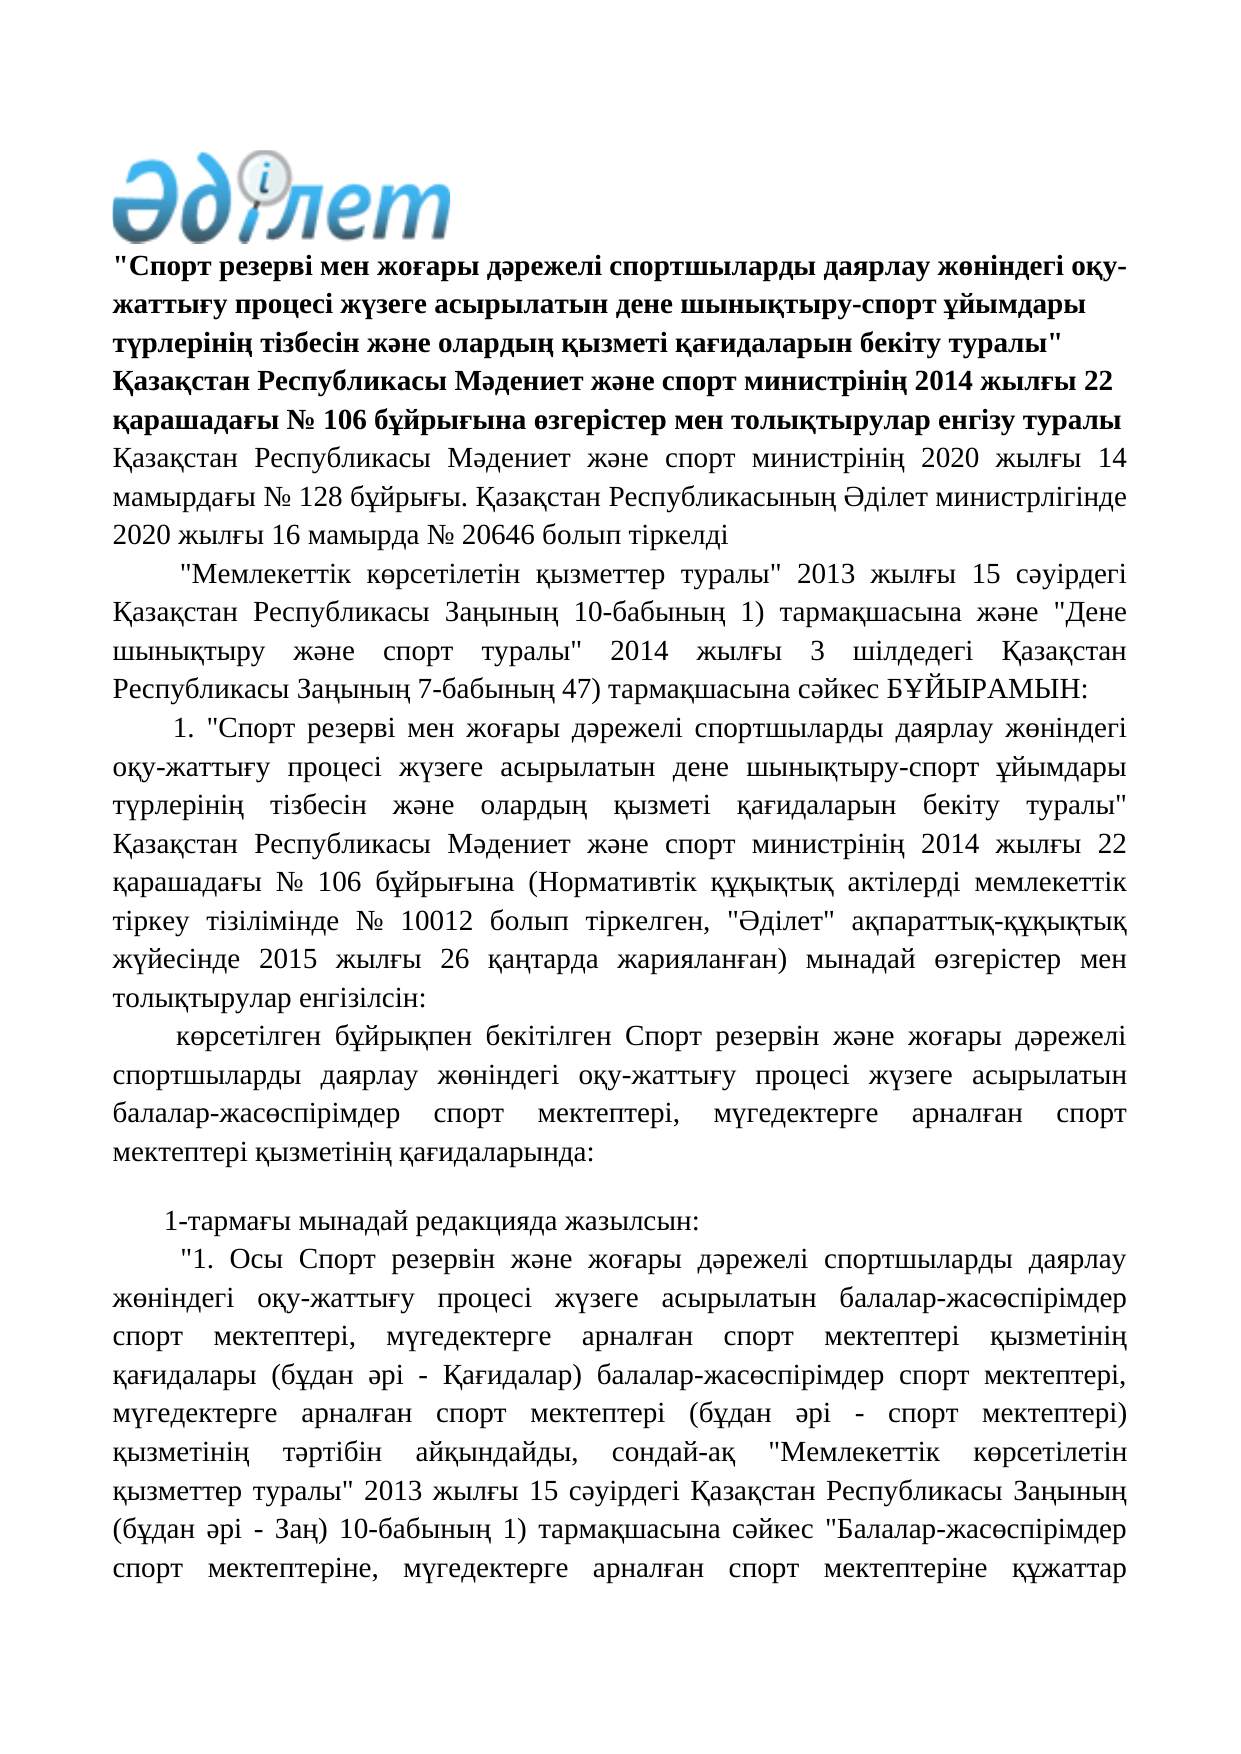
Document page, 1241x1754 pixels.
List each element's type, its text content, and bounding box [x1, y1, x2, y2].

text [112, 1241, 1128, 1583]
picture [112, 150, 451, 244]
text 1-тармағы мынадай редакцияда жазылсын: [112, 1203, 1128, 1236]
text "Спорт резерві мен жоғары дәрежелі спортшыларды даярлау жөніндегі оқу-жаттығу процесі жүзеге асырылатын дене шынықтыру-спорт ұйымдары түрлерінің тізбесін және олардың қызметі қағидаларын бекіту туралы" Қазақстан Республикасы Мәдениет және спорт министрінің 2014 жылғы 22 қарашадағы № 106 бұйрығына өзгерістер мен толықтырулар енгізу туралы [112, 248, 1128, 435]
text "Мемлекеттік көрсетілетін қызметтер туралы" 2013 жылғы 15 сәуірдегі Қазақстан Республикасы Заңының 10-бабының 1) тармақшасына және "Дене шынықтыру және спорт туралы" 2014 жылғы 3 шілдедегі Қазақстан Республикасы Заңының 7-бабының 47) тармақшасына сәйкес БҰЙЫРАМЫН: [112, 556, 1128, 705]
text көрсетілген бұйрықпен бекітілген Спорт резервін және жоғары дәрежелі спортшыларды даярлау жөніндегі оқу-жаттығу процесі жүзеге асырылатын балалар-жасөспірімдер спорт мектептері, мүгедектерге арналған спорт мектептері қызметінің қағидаларында: [112, 1018, 1128, 1168]
text 1. "Спорт резерві мен жоғары дәрежелі спортшыларды даярлау жөніндегі оқу-жаттығу процесі жүзеге асырылатын дене шынықтыру-спорт ұйымдары түрлерінің тізбесін және олардың қызметі қағидаларын бекіту туралы" Қазақстан Республикасы Мәдениет және спорт министрінің 2014 жылғы 22 қарашадағы № 106 бұйрығына (Нормативтік құқықтық актілерді мемлекеттік тіркеу тізілімінде № 10012 болып тіркелген, "Әділет" ақпараттық-құқықтық жүйесінде 2015 жылғы 26 қаңтарда жарияланған) мынадай өзгерістер мен толықтырулар енгізілсін: [112, 710, 1128, 1013]
text Қазақстан Республикасы Мәдениет және спорт министрінің 2020 жылғы 14 мамырдағы № 128 бұйрығы. Қазақстан Республикасының Әділет министрлігінде 2020 жылғы 16 мамырда № 20646 болып тіркелді [112, 440, 1128, 551]
